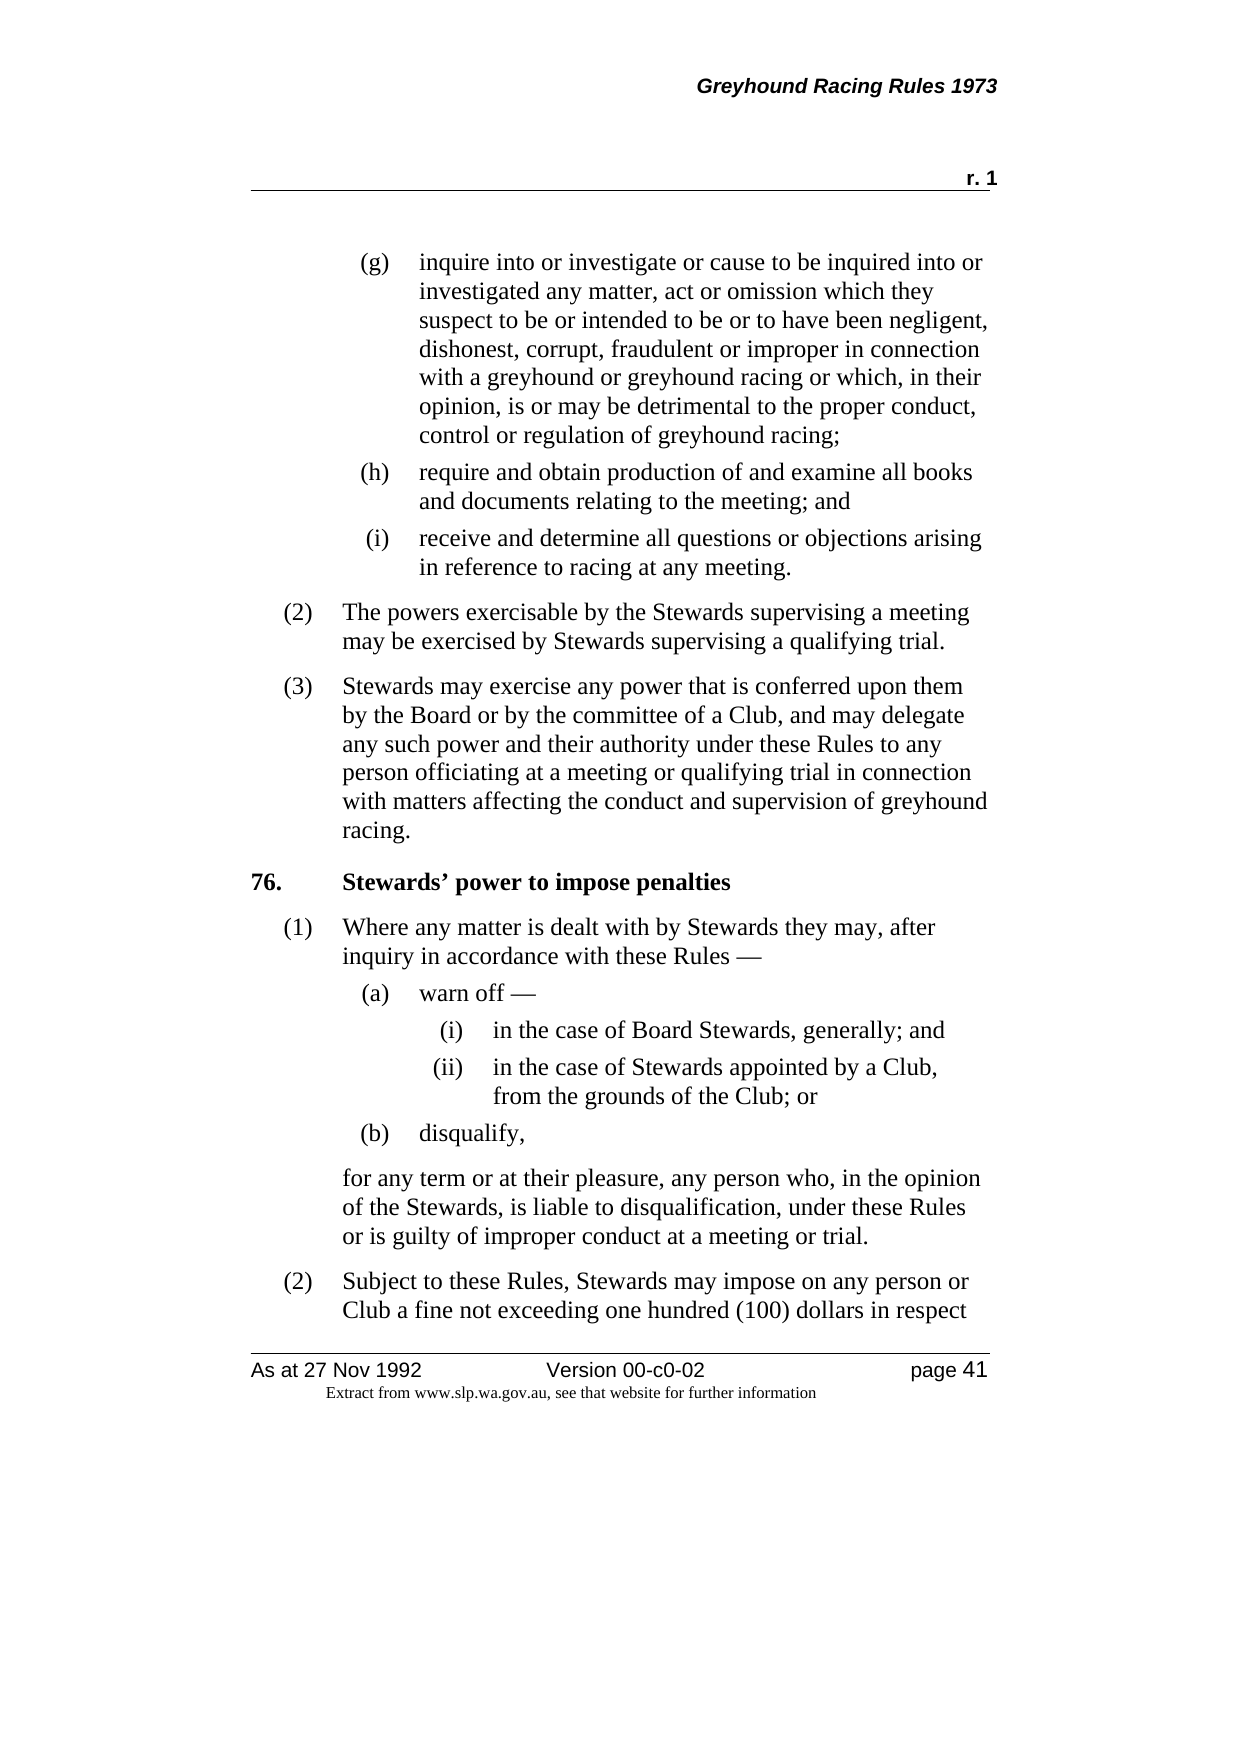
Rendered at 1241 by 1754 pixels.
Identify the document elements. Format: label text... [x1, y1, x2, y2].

text (i) in the case of Board Stewards, generally; and [251, 1015, 990, 1044]
text (b) disqualify, [251, 1118, 990, 1147]
text (a) warn off — [251, 978, 990, 1007]
text for any term or at their pleasure, any person who, in the opinion of the Stewards, is liable to disqualification, under these Rules or is guilty of improper conduct at a meeting or trial. [251, 1163, 990, 1249]
text (1) Where any matter is dealt with by Stewards they may, after inquiry in accordance with these Rules — [251, 912, 990, 969]
text (g) inquire into or investigate or cause to be inquired into or investigated any matter, act or omission which they suspect to be or intended to be or to have been negligent, dishonest, corrupt, fraudulent or improper in connection with a greyhound or greyhound racing or which, in their opinion, is or may be detrimental to the proper conduct, control or regulation of greyhound racing; [251, 247, 990, 449]
text (2) The powers exercisable by the Stewards supervising a meeting may be exercised by Stewards supervising a qualifying trial. [251, 597, 990, 654]
text (h) require and obtain production of and examine all books and documents relating to the meeting; and [251, 457, 990, 514]
text (ii) in the case of Stewards appointed by a Club, from the grounds of the Club; or [251, 1052, 990, 1109]
text (3) Stewards may exercise any power that is conferred upon them by the Board or by the committee of a Club, and may delegate any such power and their authority under these Rules to any person officiating at a meeting or qualifying trial in connection with matters affecting the conduct and supervision of greyhound racing. [251, 671, 990, 844]
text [251, 1266, 990, 1324]
subtitle 76. Stewards’ power to impose penalties [251, 867, 990, 895]
text (i) receive and determine all questions or objections arising in reference to racing at any meeting. [251, 523, 990, 580]
